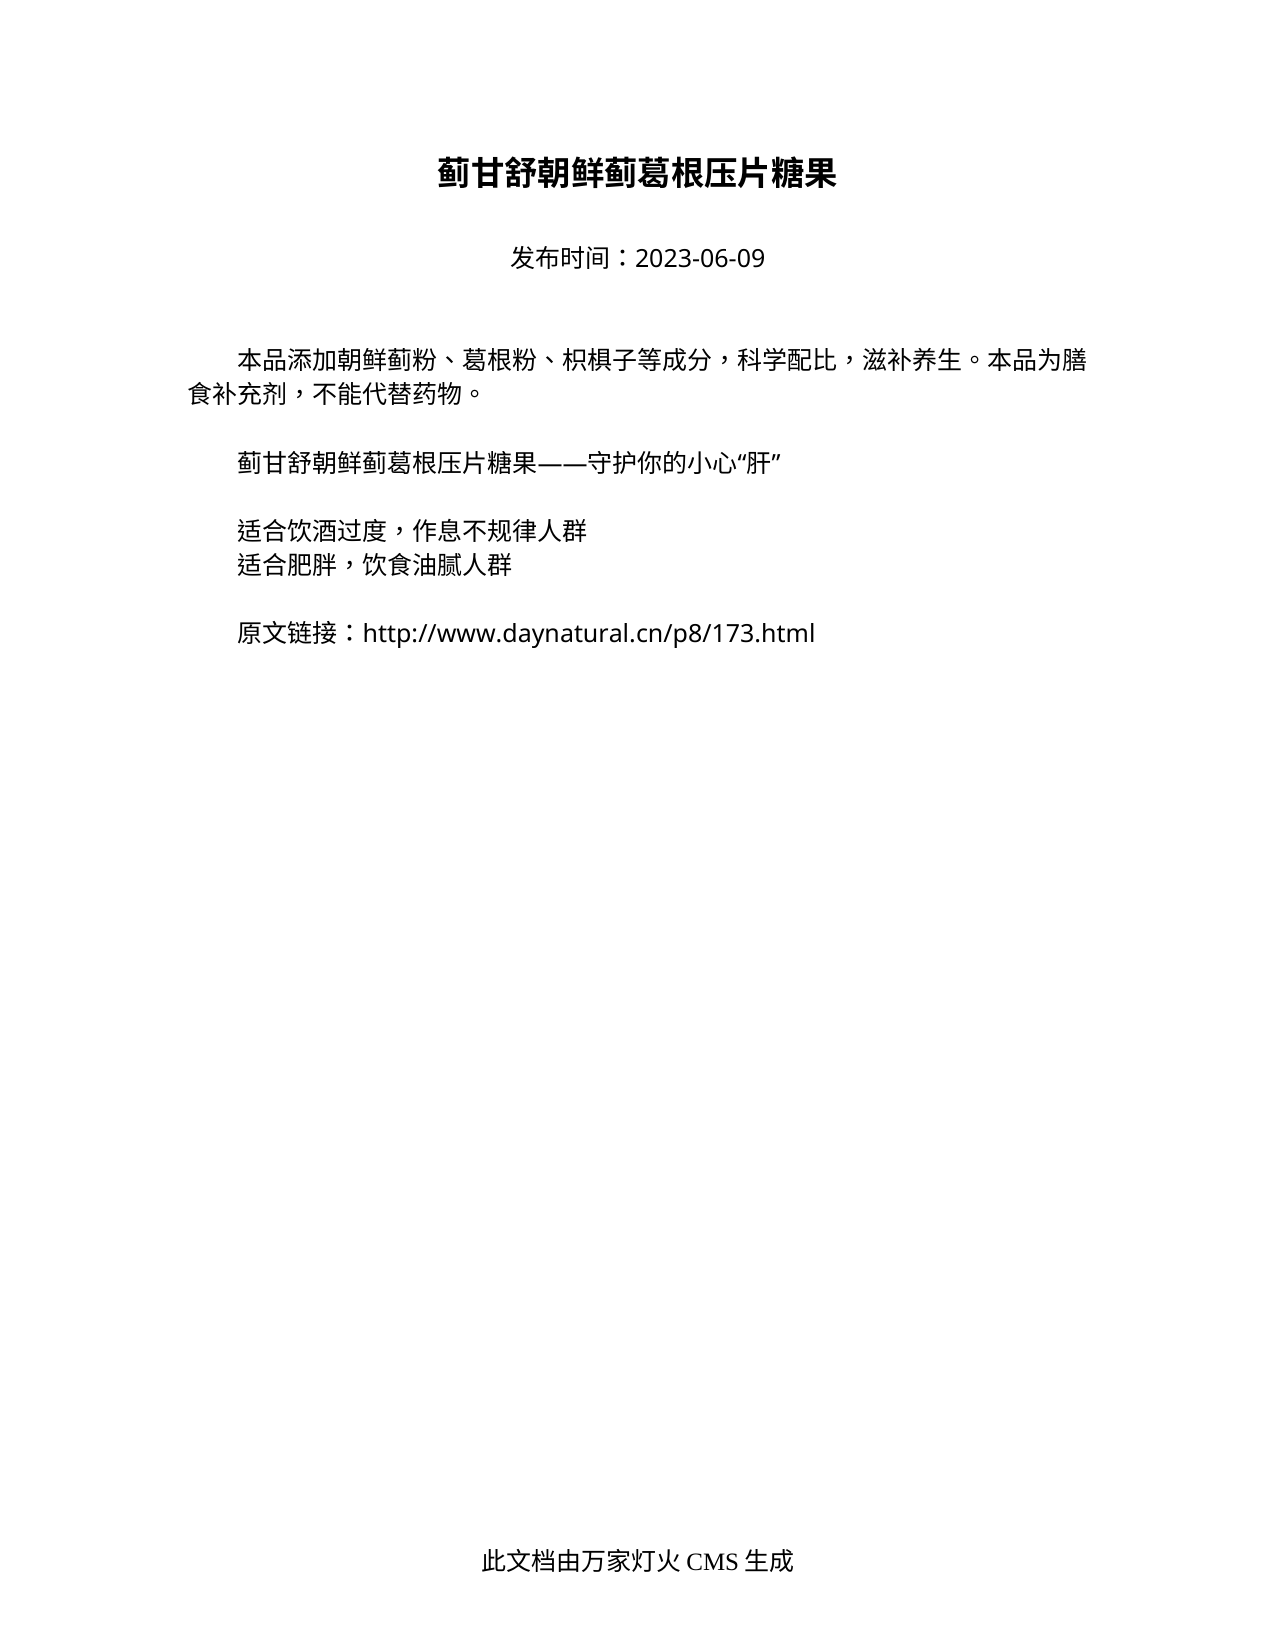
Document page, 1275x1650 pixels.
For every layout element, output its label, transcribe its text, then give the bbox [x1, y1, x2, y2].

text 原文链接：http://www.daynatural.cn/p8/173.html [187, 616, 1087, 649]
text 发布时间：2023-06-09 [187, 241, 1087, 275]
text 适合饮酒过度，作息不规律人群 [187, 513, 1087, 547]
text 本品添加朝鲜蓟粉、葛根粉、枳椇子等成分，科学配比，滋补养生。本品为膳食补充剂，不能代替药物。 [187, 343, 1087, 411]
text 适合肥胖，饮食油腻人群 [187, 547, 1087, 581]
text 蓟甘舒朝鲜蓟葛根压片糖果 [187, 150, 1087, 195]
text 蓟甘舒朝鲜蓟葛根压片糖果——守护你的小心“肝” [187, 445, 1087, 479]
